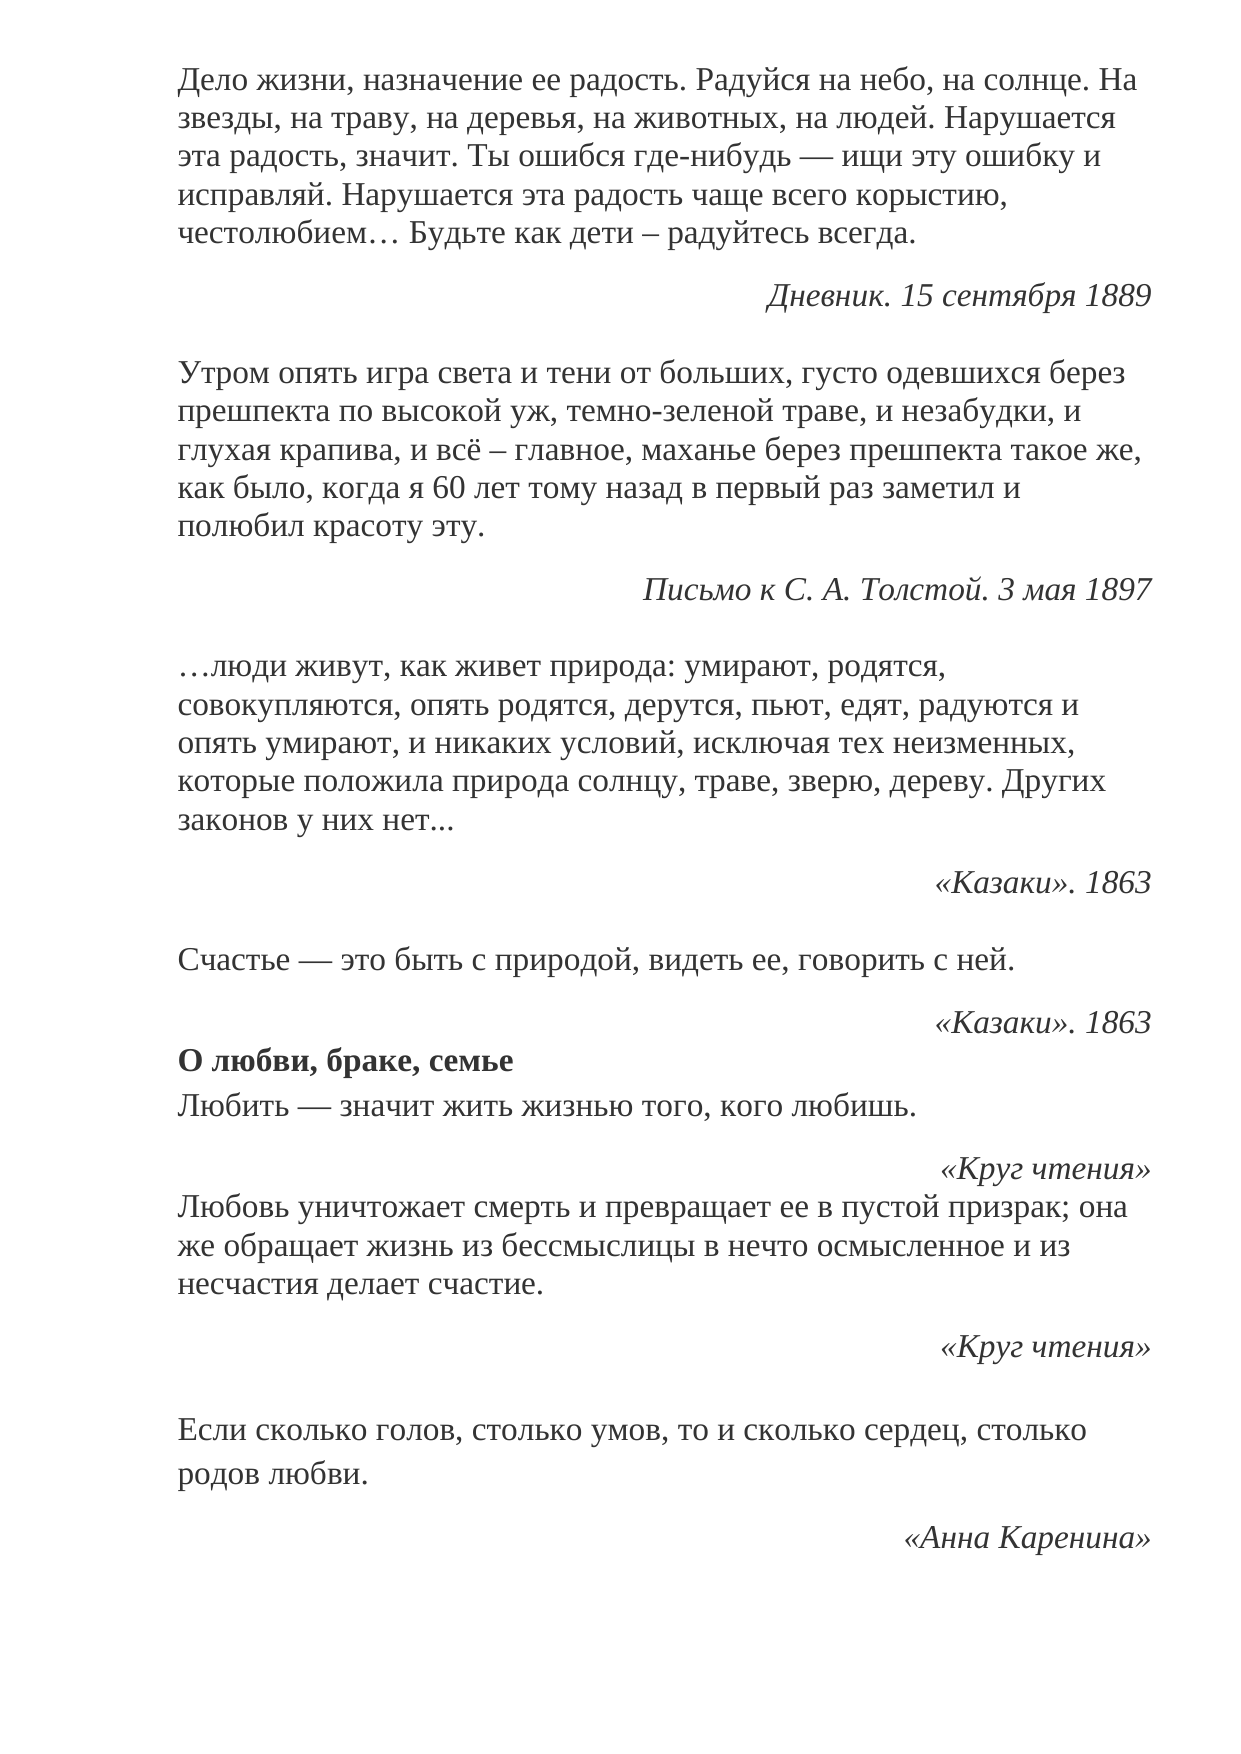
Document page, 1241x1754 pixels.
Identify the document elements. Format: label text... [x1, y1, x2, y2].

text Дневник. 15 сентября 1889 [177, 276, 1152, 314]
text Любовь уничтожает смерть и превращает ее в пустой призрак; она же обращает жизнь из бессмыслицы в нечто осмысленное и из несчастия делает счастие. [177, 1186, 1152, 1301]
text «Круг чтения» [177, 1326, 1152, 1365]
text Если сколько голов, столько умов, то и сколько сердец, столько родов любви. [177, 1365, 1152, 1491]
text Письмо к С. А. Толстой. 3 мая 1897 [177, 569, 1152, 607]
text Любить — значит жить жизнью того, кого любишь. [177, 1085, 1152, 1123]
text «Казаки». 1863 [177, 862, 1152, 901]
text …люди живут, как живет природа: умирают, родятся, совокупляются, опять родятся, дерутся, пьют, едят, радуются и опять умирают, и никаких условий, исключая тех неизменных, которые положила природа солнцу, траве, зверю, дереву. Других законов у них нет... [177, 646, 1152, 837]
subtitle О любви, браке, семье [177, 1041, 1152, 1079]
text «Круг чтения» [177, 1148, 1152, 1186]
text «Анна Каренина» [177, 1518, 1152, 1556]
text Дело жизни, назначение ее радость. Радуйся на небо, на солнце. На звезды, на траву, на деревья, на животных, на людей. Нарушается эта радость, значит. Ты ошибся где-нибудь — ищи эту ошибку и исправляй. Нарушается эта радость чаще всего корыстию, честолюбием… Будьте как дети – радуйтесь всегда. [177, 59, 1152, 251]
text «Казаки». 1863 [177, 1002, 1152, 1041]
text Счастье — это быть с природой, видеть ее, говорить с ней. [177, 939, 1152, 977]
text Утром опять игра света и тени от больших, густо одевшихся берез прешпекта по высокой уж, темно-зеленой траве, и незабудки, и глухая крапива, и всё – главное, маханье берез прешпекта такое же, как было, когда я 60 лет тому назад в первый раз заметил и полюбил красоту эту. [177, 352, 1152, 544]
